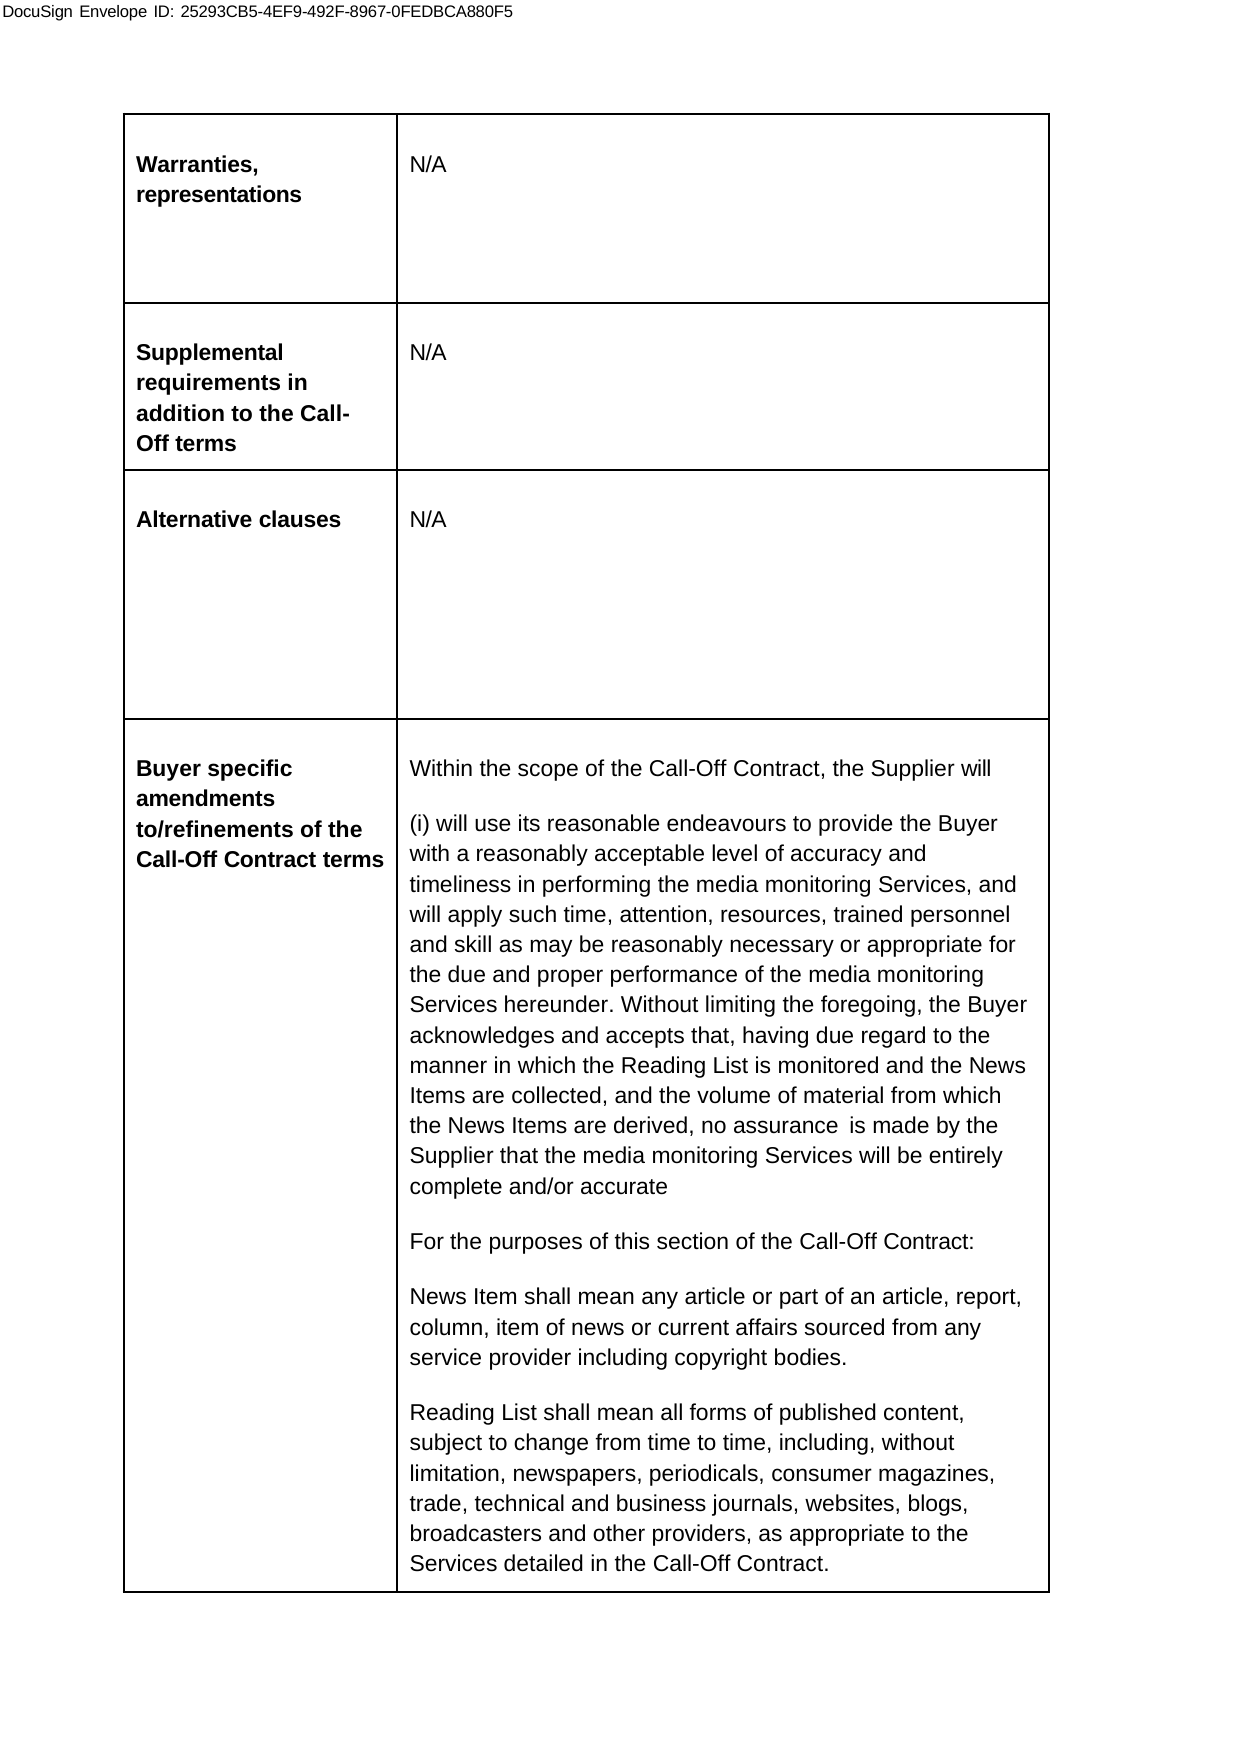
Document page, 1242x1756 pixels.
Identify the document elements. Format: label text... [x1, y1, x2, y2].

table_cell N/A [398, 471, 1048, 717]
table_cell Within the scope of the Call-Off Contract, the Supplier will (i) will use its reasonable endeavours to provide the Buyer with a reasonably acceptable level of accuracy and timeliness in performing the media monitoring Services, and will apply such time, attention, resources, trained personnel and skill as may be reasonably necessary or appropriate for the due and proper performance of the media monitoring Services hereunder. Without limiting the foregoing, the Buyer acknowledges and accepts that, having due regard to the manner in which the Reading List is monitored and the News Items are collected, and the volume of material from which the News Items are derived, no assurance is made by the Supplier that the media monitoring Services will be entirely complete and/or accurate For the purposes of this section of the Call-Off Contract: News Item shall mean any article or part of an article, report, column, item of news or current affairs sourced from any service provider including copyright bodies. Reading List shall mean all forms of published content, subject to change from time to time, including, without limitation, newspapers, periodicals, consumer magazines, trade, technical and business journals, websites, blogs, broadcasters and other providers, as appropriate to the Services detailed in the Call-Off Contract. [398, 720, 1048, 1591]
table_cell Buyer specific amendments to/refinements of the Call-Off Contract terms [125, 720, 396, 1591]
table_cell N/A [398, 304, 1048, 468]
table_cell Supplemental requirements in addition to the Call-Off terms [125, 304, 396, 468]
table_header Warranties, representations [125, 115, 396, 302]
table_cell Alternative clauses [125, 471, 396, 717]
table_header N/A [398, 115, 1048, 302]
